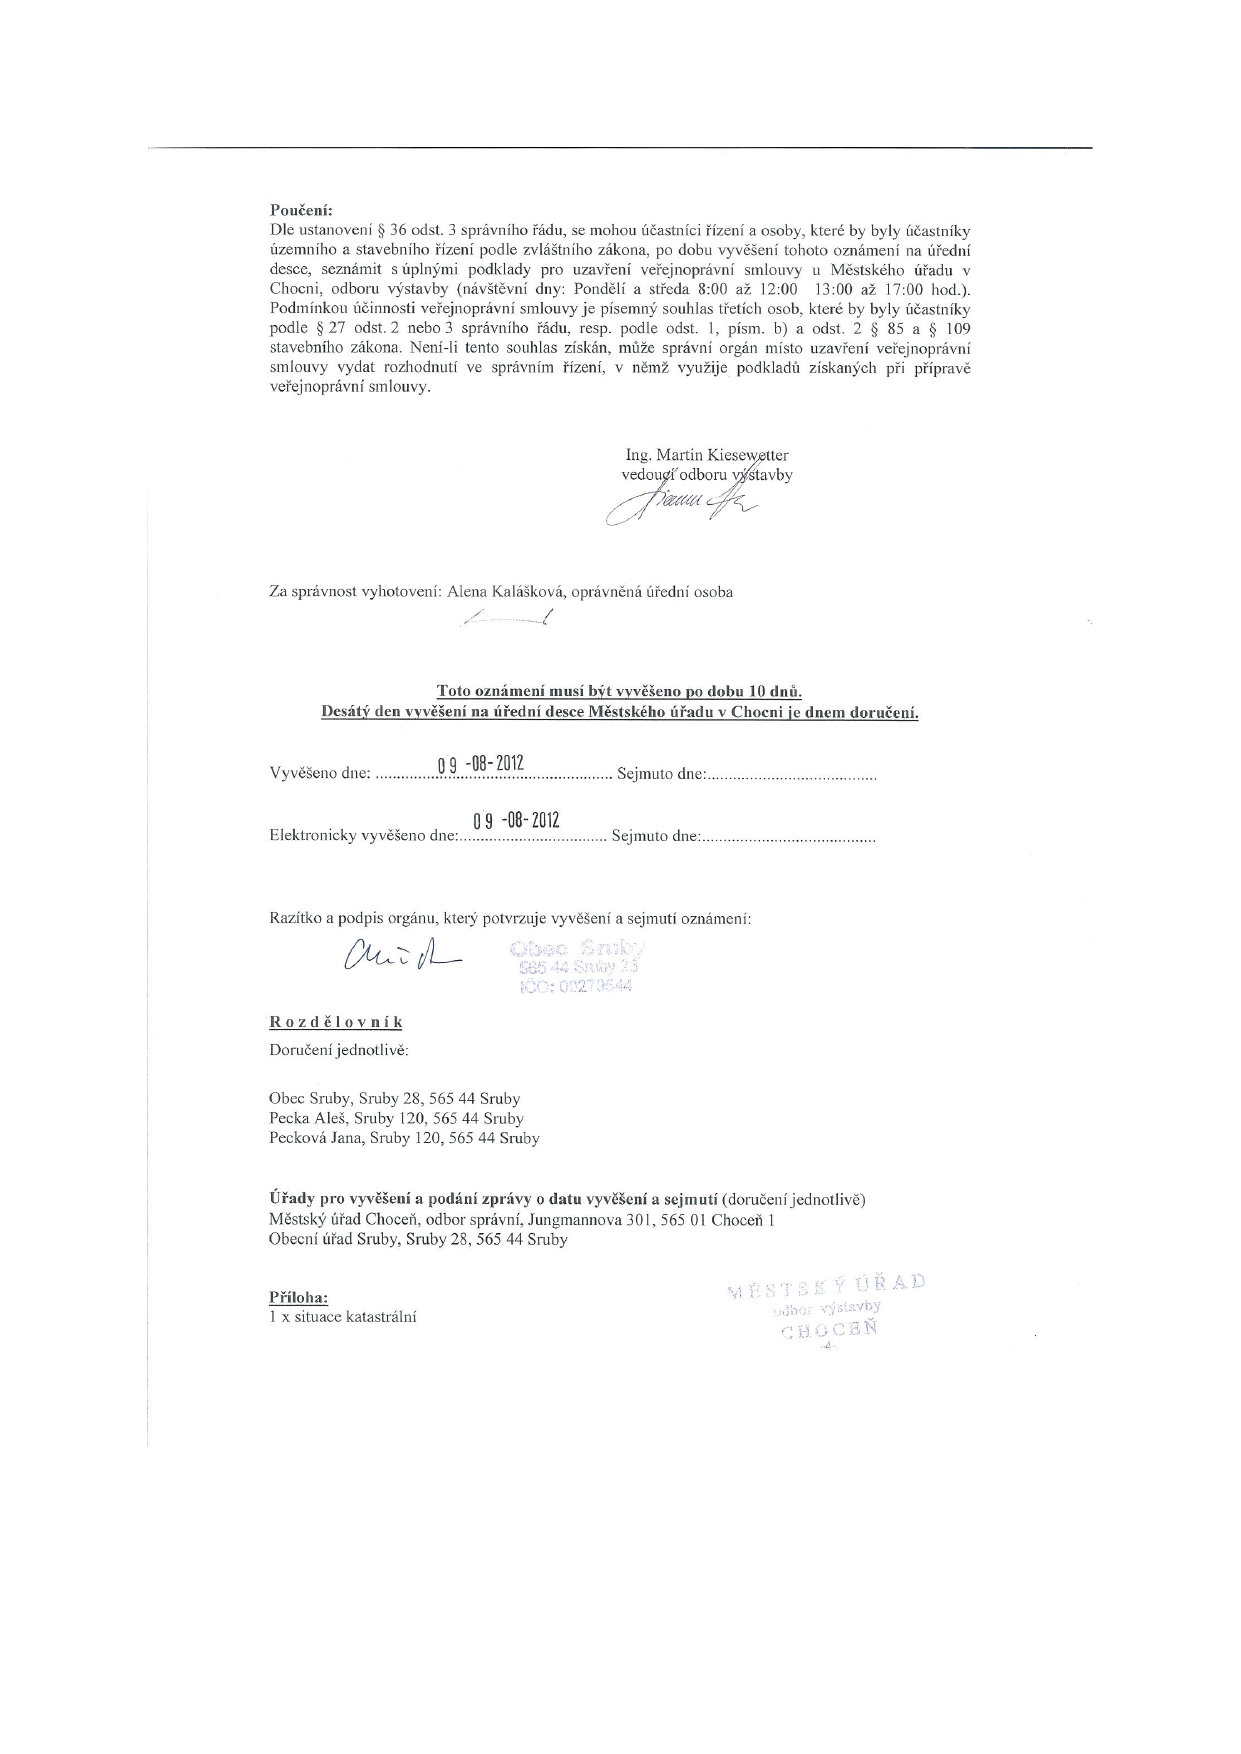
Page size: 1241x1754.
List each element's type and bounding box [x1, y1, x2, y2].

picture [147, 147, 1093, 1447]
